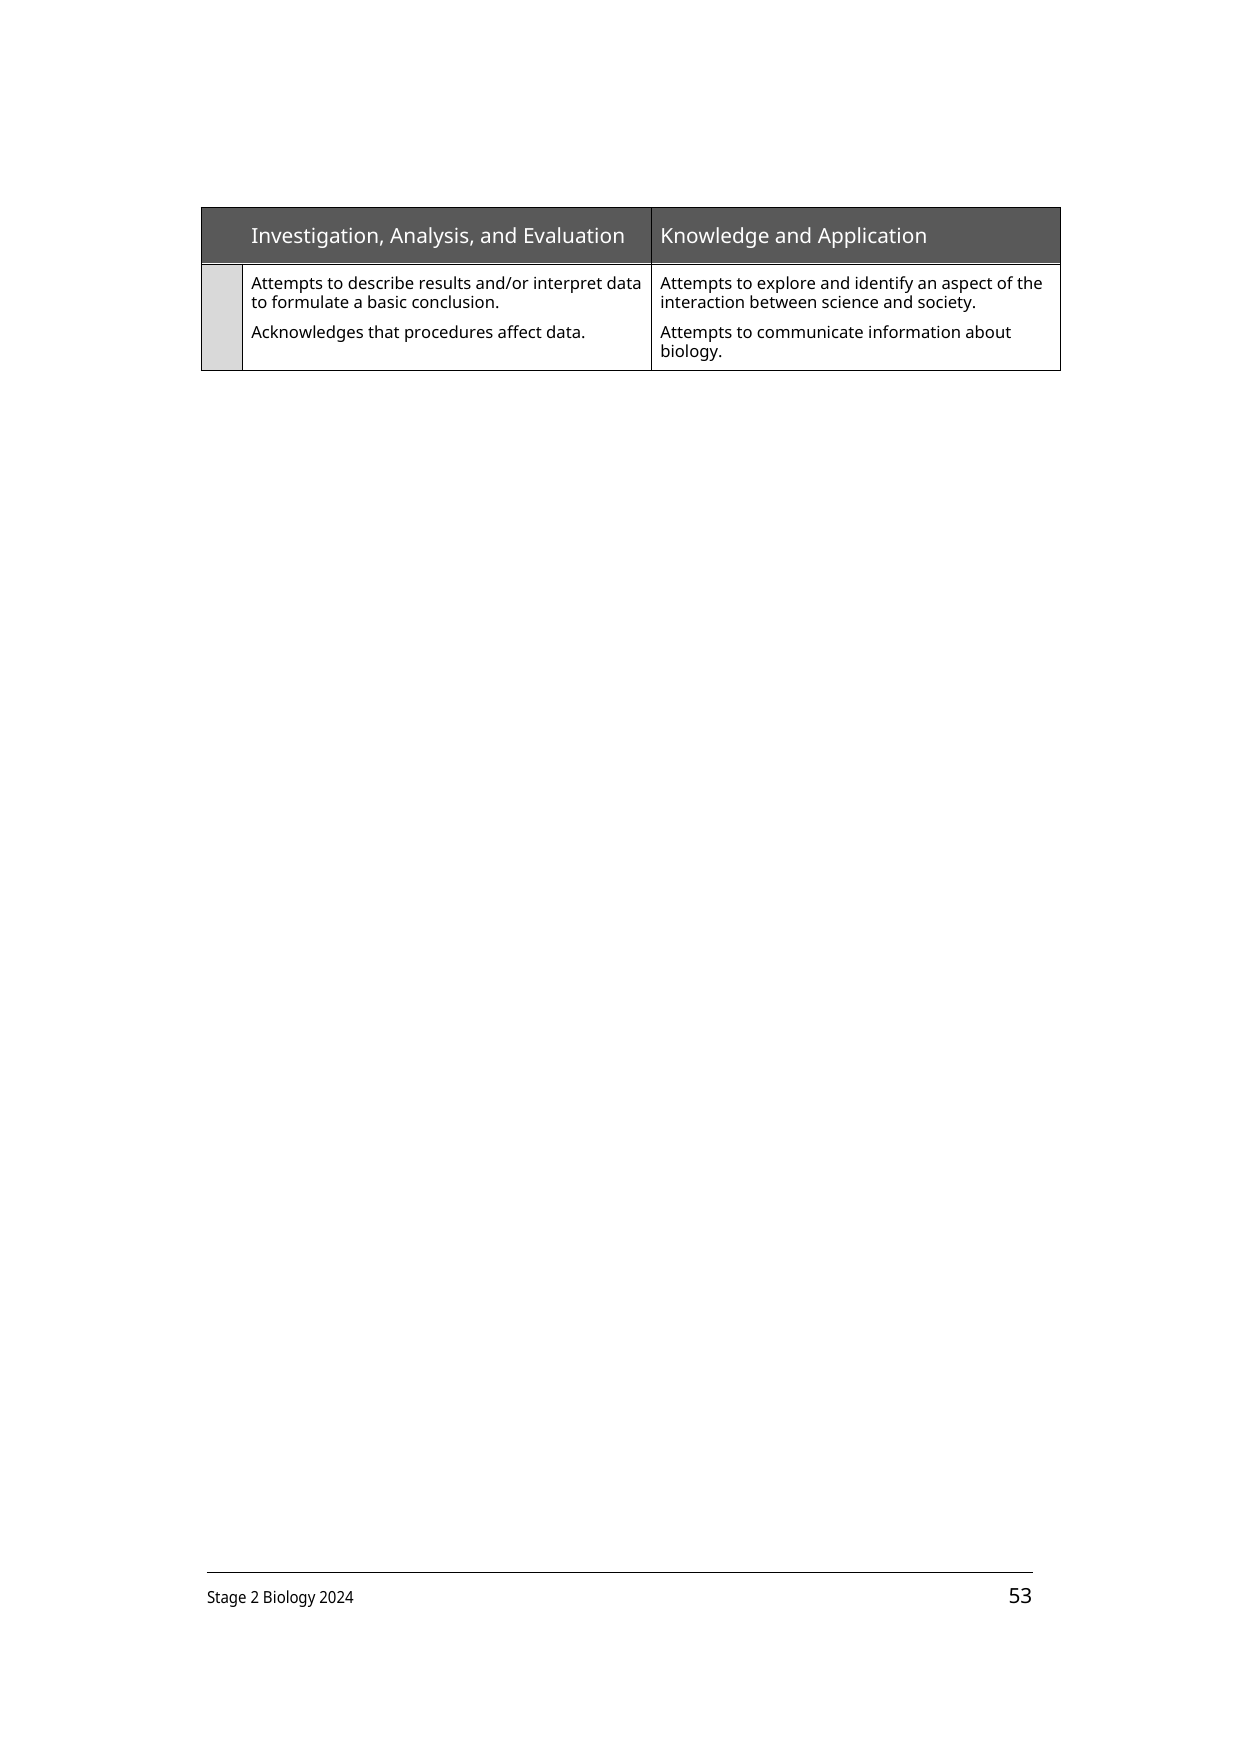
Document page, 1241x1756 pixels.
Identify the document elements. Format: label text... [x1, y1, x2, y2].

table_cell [243, 265, 651, 370]
table_header Knowledge and Application [652, 208, 1060, 263]
table_header - [202, 208, 242, 263]
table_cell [652, 265, 1060, 370]
table_header Investigation, Analysis, and Evaluation [242, 208, 651, 263]
table_cell E [202, 265, 242, 370]
